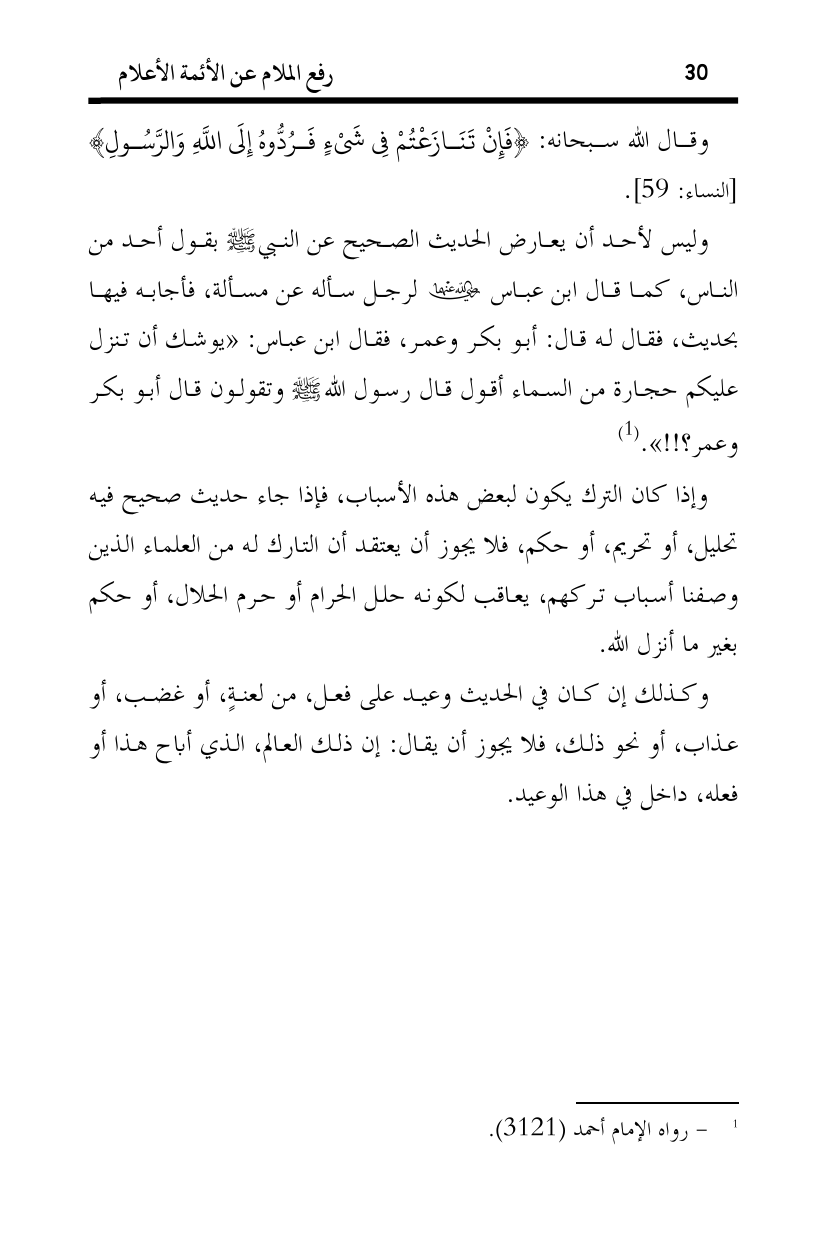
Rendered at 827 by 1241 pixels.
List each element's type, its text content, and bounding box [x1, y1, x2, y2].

text وإذا كان الترك يكون لبعض هذه الأسباب، فإذا جاء حديث صحيح فيه تحليل، أو تحريم، أو حكم، فلا يجوز أن يعتقد أن التارك له من العلماء الذين وصفنا أسباب تركهم، يعاقب لكونه حلل الحرام أو حرم الحلال، أو حكم بغير ما أنزل الله. [89, 471, 738, 671]
text وقال الله سبحانه: ﴿فَإِنْ تَنَازَعْتُمْ فِي شَيْءٍ فَرُدُّوهُ إِلَى اللَّهِ وَالرَّسُولِ﴾ [النساء: 59]. [89, 115, 738, 216]
text وليس لأحد أن يعارض الحديث الصحيح عن النبي ج بقول أحد من الناس، كما قال ابن عباس ب لرجل سأله عن مسألة، فأجابه فيها بحديث، فقال له قال: أبو بكر وعمر، فقال ابن عباس: «يوشك أن تنزل عليكم حجارة من السماء أقول قال رسول الله ج وتقولون قال أبو بكر وعمر؟!!».() [89, 216, 738, 471]
text وكذلك إن كان في الحديث وعيد على فعل، من لعنةٍ، أو غضب، أو عذاب، أو نحو ذلك، فلا يجوز أن يقال: إن ذلك العالم، الذي أباح هذا أو فعله، داخل في هذا الوعيد. [89, 671, 738, 820]
